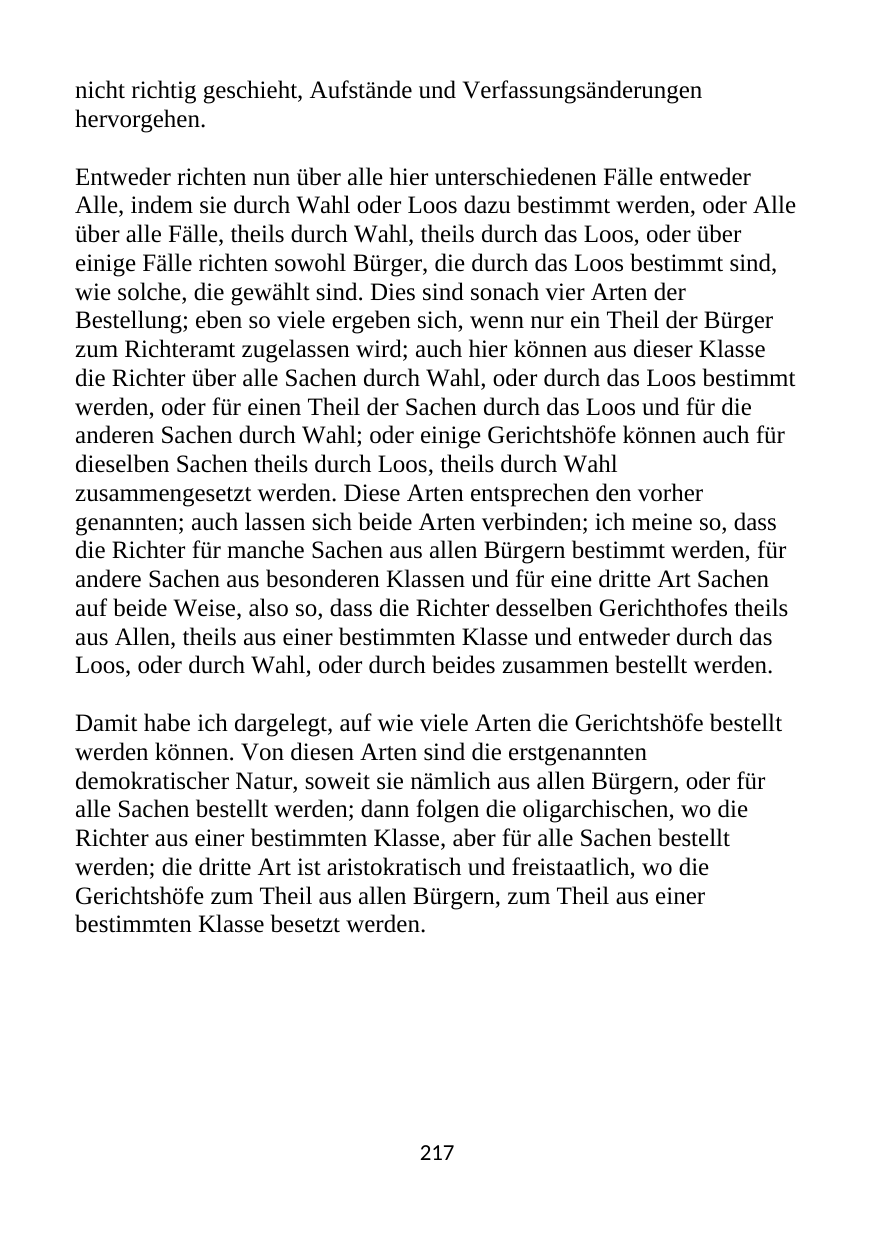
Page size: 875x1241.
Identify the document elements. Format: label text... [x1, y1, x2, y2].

text Entweder richten nun über alle hier unterschiedenen Fälle entweder Alle, indem sie durch Wahl oder Loos dazu bestimmt werden, oder Alle über alle Fälle, theils durch Wahl, theils durch das Loos, oder über einige Fälle richten sowohl Bürger, die durch das Loos bestimmt sind, wie solche, die gewählt sind. Dies sind sonach vier Arten der Bestellung; eben so viele ergeben sich, wenn nur ein Theil der Bürger zum Richteramt zugelassen wird; auch hier können aus dieser Klasse die Richter über alle Sachen durch Wahl, oder durch das Loos bestimmt werden, oder für einen Theil der Sachen durch das Loos und für die anderen Sachen durch Wahl; oder einige Gerichtshöfe können auch für dieselben Sachen theils durch Loos, theils durch Wahl zusammengesetzt werden. Diese Arten entsprechen den vorher genannten; auch lassen sich beide Arten verbinden; ich meine so, dass die Richter für manche Sachen aus allen Bürgern bestimmt werden, für andere Sachen aus besonderen Klassen und für eine dritte Art Sachen auf beide Weise, also so, dass die Richter desselben Gerichthofes theils aus Allen, theils aus einer bestimmten Klasse und entweder durch das Loos, oder durch Wahl, oder durch beides zusammen bestellt werden. [75, 162, 799, 679]
text Damit habe ich dargelegt, auf wie viele Arten die Gerichtshöfe bestellt werden können. Von diesen Arten sind die erstgenannten demokratischer Natur, soweit sie nämlich aus allen Bürgern, oder für alle Sachen bestellt werden; dann folgen die oligarchischen, wo die Richter aus einer bestimmten Klasse, aber für alle Sachen bestellt werden; die dritte Art ist aristokratisch und freistaatlich, wo die Gerichtshöfe zum Theil aus allen Bürgern, zum Theil aus einer bestimmten Klasse besetzt werden. [75, 708, 799, 938]
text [75, 75, 799, 132]
